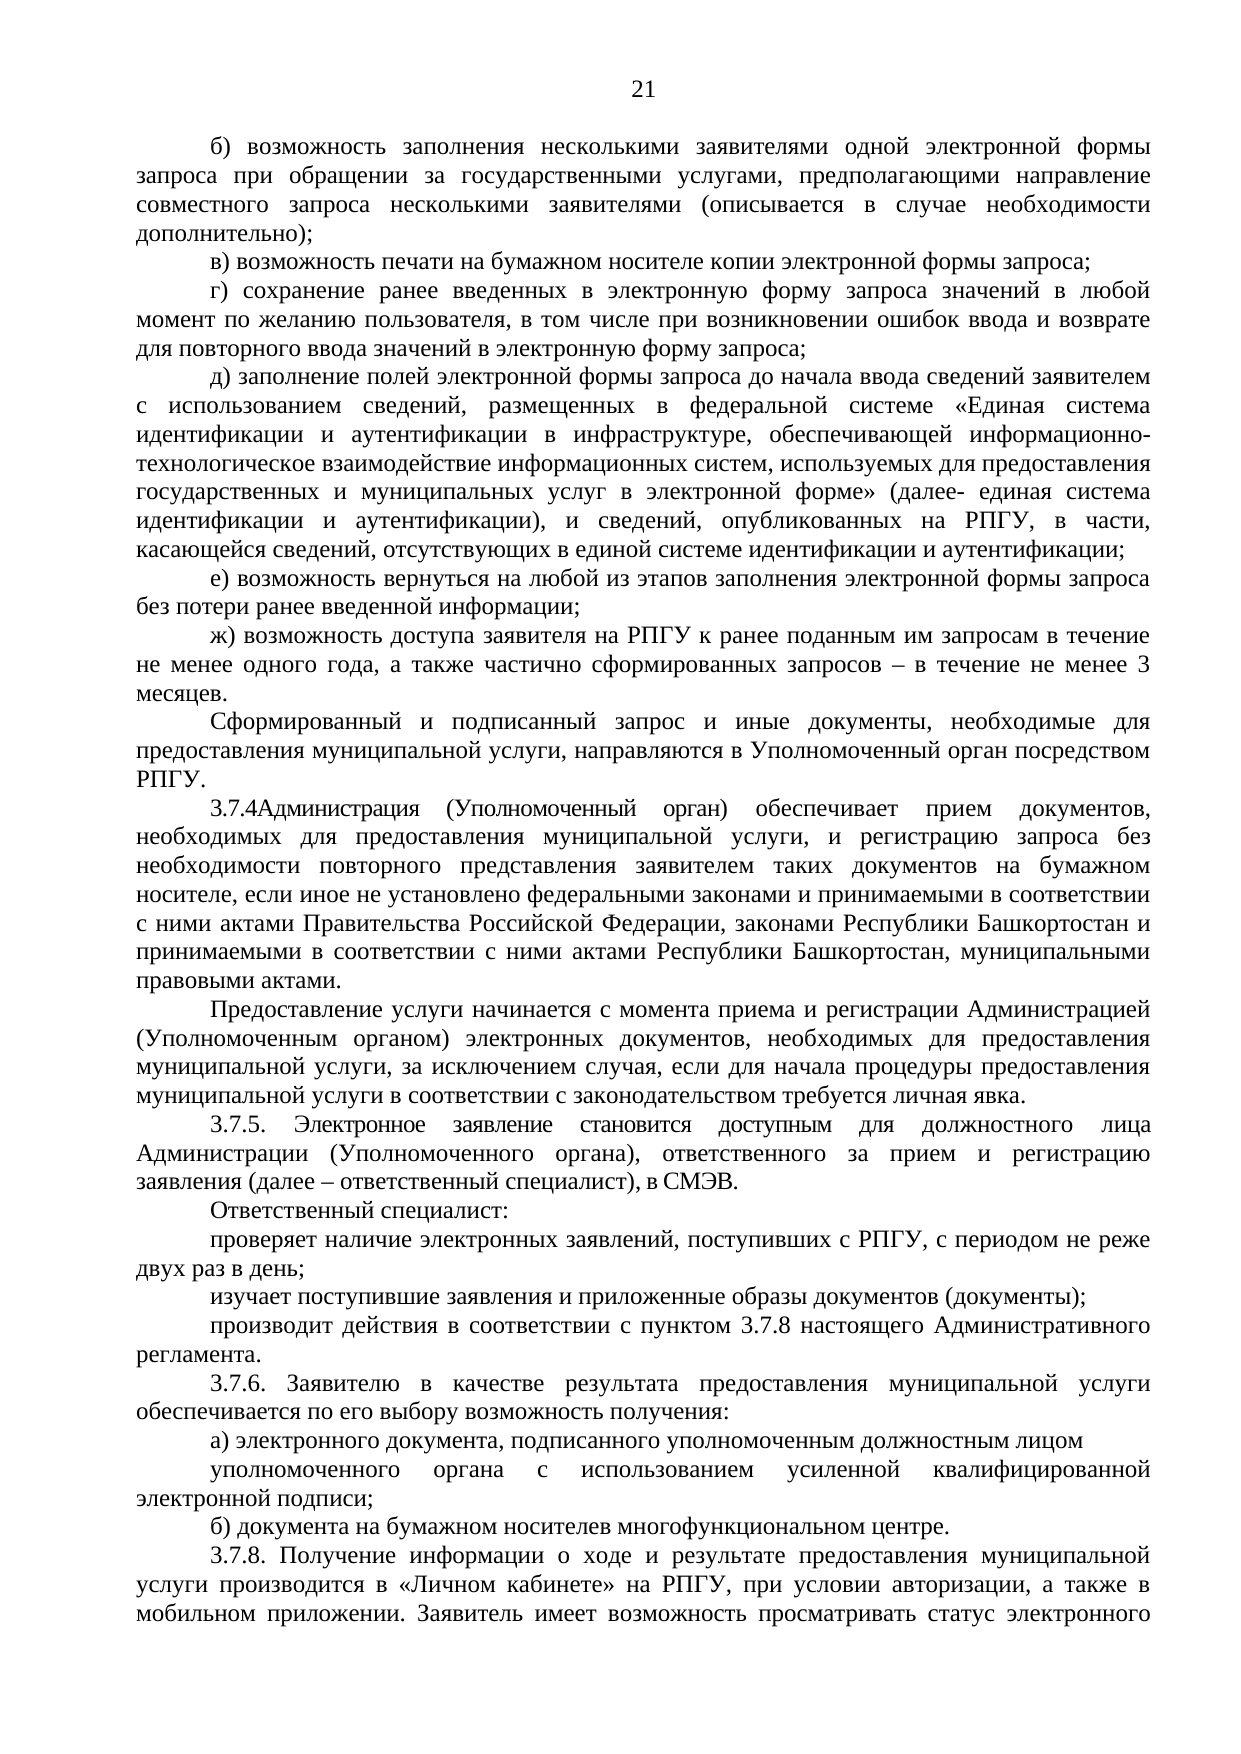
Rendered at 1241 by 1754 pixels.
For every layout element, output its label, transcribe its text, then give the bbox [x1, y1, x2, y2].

text уполномоченного органа с использованием усиленной квалифицированной электронной подписи; [136, 1454, 1152, 1511]
text производит действия в соответствии с пунктом 3.7.8 настоящего Административного регламента. [136, 1310, 1152, 1368]
text Предоставление услуги начинается с момента приема и регистрации Администрацией (Уполномоченным органом) электронных документов, необходимых для предоставления муниципальной услуги, за исключением случая, если для начала процедуры предоставления муниципальной услуги в соответствии с законодательством требуется личная явка. [136, 994, 1152, 1109]
text ж) возможность доступа заявителя на РПГУ к ранее поданным им запросам в течение не менее одного года, а также частично сформированных запросов – в течение не менее 3 месяцев. [136, 620, 1152, 706]
text 3.7.6. Заявителю в качестве результата предоставления муниципальной услуги обеспечивается по его выбору возможность получения: [136, 1368, 1152, 1425]
text проверяет наличие электронных заявлений, поступивших с РПГУ, с периодом не реже двух раз в день; [136, 1224, 1152, 1281]
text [136, 1540, 1152, 1626]
text б) возможность заполнения несколькими заявителями одной электронной формы запроса при обращении за государственными услугами, предполагающими направление совместного запроса несколькими заявителями (описывается в случае необходимости дополнительно); [136, 131, 1152, 246]
text Ответственный специалист: [136, 1195, 1152, 1224]
text г) сохранение ранее введенных в электронную форму запроса значений в любой момент по желанию пользователя, в том числе при возникновении ошибок ввода и возврате для повторного ввода значений в электронную форму запроса; [136, 275, 1152, 361]
text изучает поступившие заявления и приложенные образы документов (документы); [136, 1281, 1152, 1310]
text д) заполнение полей электронной формы запроса до начала ввода сведений заявителем с использованием сведений, размещенных в федеральной системе «Единая система идентификации и аутентификации в инфраструктуре, обеспечивающей информационно-технологическое взаимодействие информационных систем, используемых для предоставления государственных и муниципальных услуг в электронной форме» (далее- единая система идентификации и аутентификации), и сведений, опубликованных на РПГУ, в части, касающейся сведений, отсутствующих в единой системе идентификации и аутентификации; [136, 361, 1152, 563]
text в) возможность печати на бумажном носителе копии электронной формы запроса; [136, 246, 1152, 275]
text 3.7.4Администрация (Уполномоченный орган) обеспечивает прием документов, необходимых для предоставления муниципальной услуги, и регистрацию запроса без необходимости повторного представления заявителем таких документов на бумажном носителе, если иное не установлено федеральными законами и принимаемыми в соответствии с ними актами Правительства Российской Федерации, законами Республики Башкортостан и принимаемыми в соответствии с ними актами Республики Башкортостан, муниципальными правовыми актами. [136, 793, 1152, 994]
text Сформированный и подписанный запрос и иные документы, необходимые для предоставления муниципальной услуги, направляются в Уполномоченный орган посредством РПГУ. [136, 706, 1152, 793]
text 3.7.5. Электронное заявление становится доступным для должностного лица Администрации (Уполномоченного органа), ответственного за прием и регистрацию заявления (далее – ответственный специалист), в СМЭВ. [136, 1109, 1152, 1195]
text а) электронного документа, подписанного уполномоченным должностным лицом [136, 1425, 1152, 1454]
text е) возможность вернуться на любой из этапов заполнения электронной формы запроса без потери ранее введенной информации; [136, 563, 1152, 620]
text б) документа на бумажном носителев многофункциональном центре. [136, 1511, 1152, 1540]
